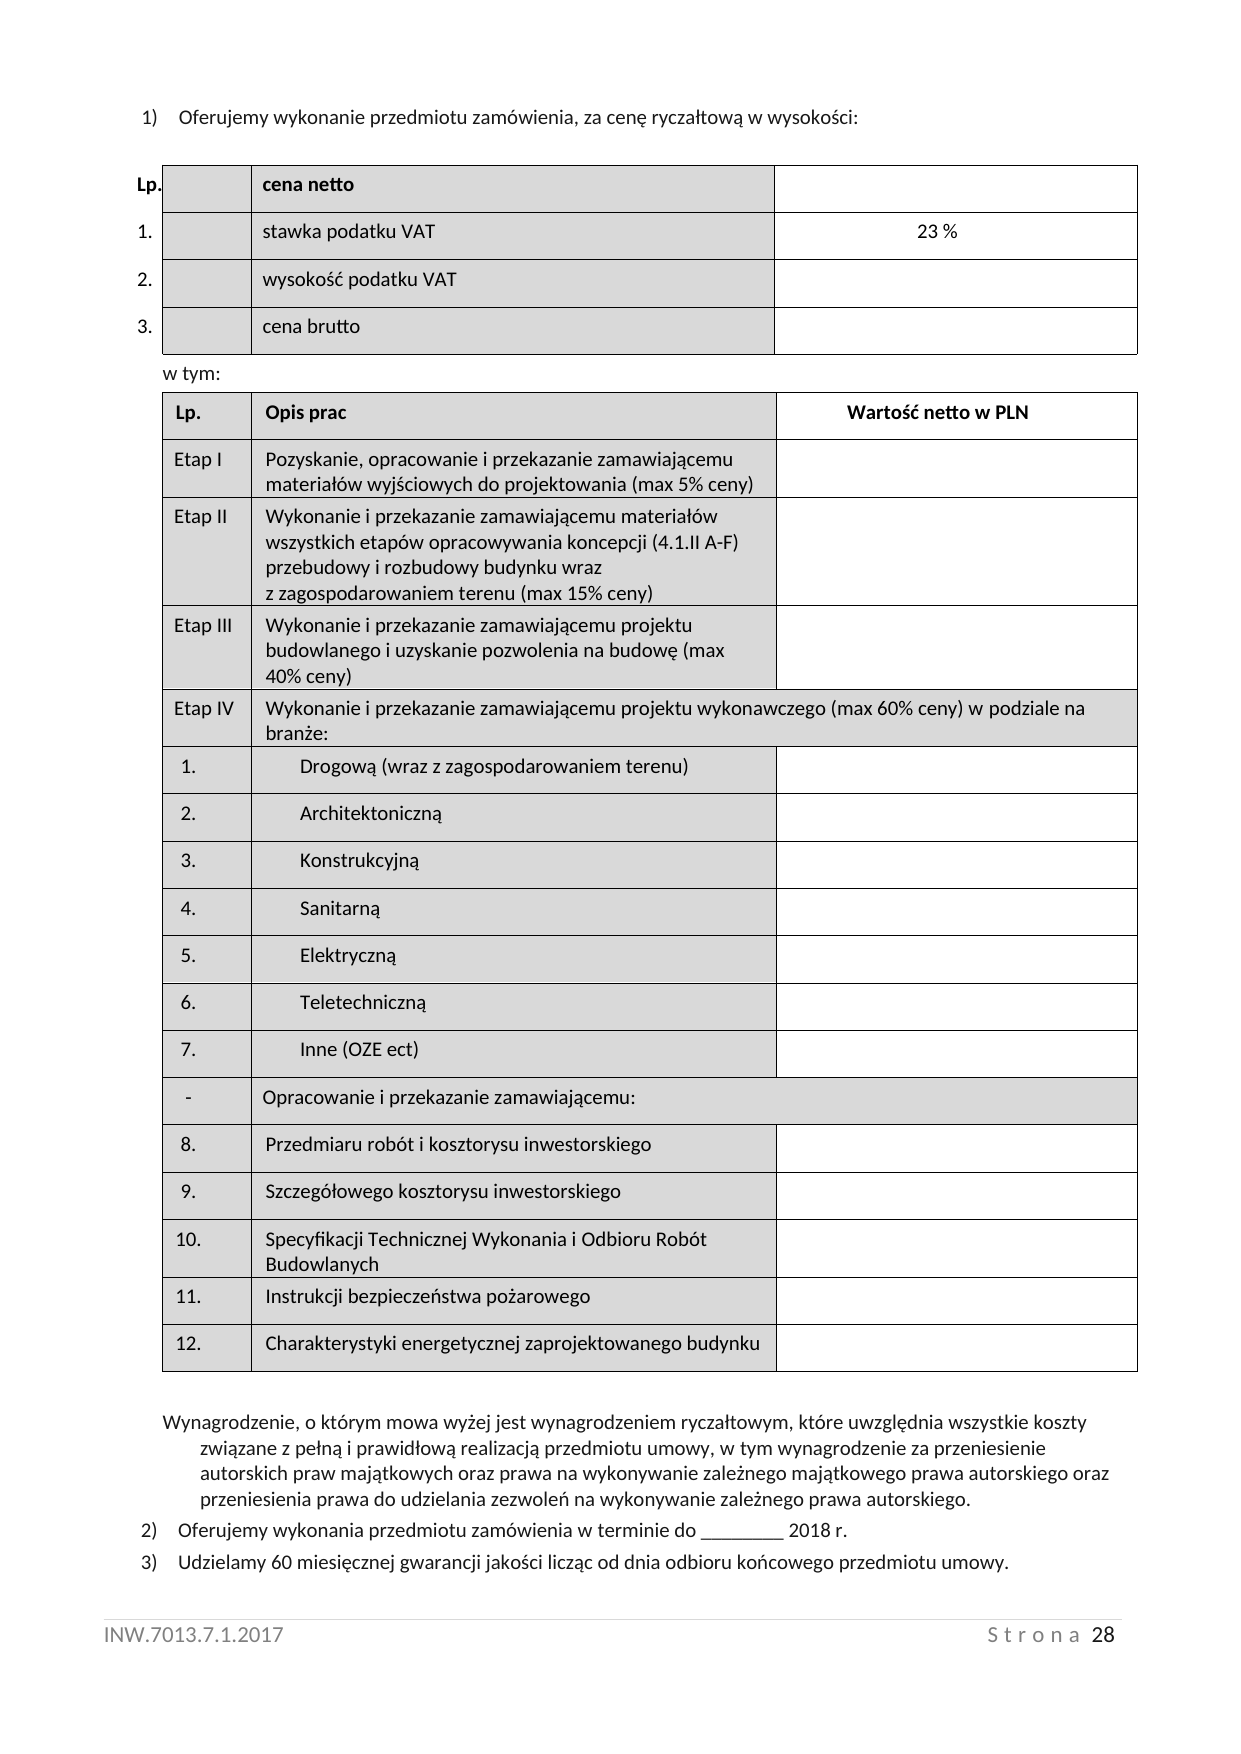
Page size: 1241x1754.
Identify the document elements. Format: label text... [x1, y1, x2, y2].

table_cell Elektryczną [252, 936, 776, 982]
table_cell wysokość podatku VAT [252, 260, 774, 306]
table_cell Etap II [163, 498, 251, 605]
table_cell Inne (OZE ect) [252, 1031, 776, 1077]
table_cell [775, 260, 1137, 306]
table_cell [777, 936, 1137, 982]
table_cell Szczegółowego kosztorysu inwestorskiego [252, 1173, 776, 1219]
table_cell Specyfikacji Technicznej Wykonania i Odbioru Robót Budowlanych [252, 1220, 776, 1277]
table_cell 2. [163, 794, 251, 841]
table_cell Pozyskanie, opracowanie i przekazanie zamawiającemu materiałów wyjściowych do projektowania (max 5% ceny) [252, 440, 776, 497]
table_cell Drogową (wraz z zagospodarowaniem terenu) [252, 747, 776, 793]
text Wynagrodzenie, o którym mowa wyżej jest wynagrodzeniem ryczałtowym, które uwzględnia wszystkie koszty związane z pełną i prawidłową realizacją przedmiotu umowy, w tym wynagrodzenie za przeniesienie autorskich praw majątkowych oraz prawa na wykonywanie zależnego majątkowego prawa autorskiego oraz przeniesienia prawa do udzielania zezwoleń na wykonywanie zależnego prawa autorskiego. [162, 1409, 1122, 1511]
table_header Lp. [163, 166, 251, 212]
table_cell 6. [163, 984, 251, 1030]
table_cell [777, 1173, 1137, 1219]
table_cell 1. [163, 213, 251, 259]
table_cell 10. [163, 1220, 251, 1277]
table_cell [777, 1031, 1137, 1077]
table_cell - [163, 1078, 251, 1124]
table_cell 3. [163, 842, 251, 888]
table_cell Opracowanie i przekazanie zamawiającemu: [252, 1078, 1137, 1124]
table_header Lp. [163, 393, 251, 439]
table_cell 12. [163, 1325, 251, 1371]
table_cell Architektoniczną [252, 794, 776, 841]
table_cell [777, 1220, 1137, 1277]
table_cell [775, 308, 1137, 354]
subtitle Udzielamy 60 miesięcznej gwarancji jakości licząc od dnia odbioru końcowego przedmiotu umowy. [141, 1549, 1122, 1574]
table_cell [777, 1278, 1137, 1324]
table_cell Charakterystyki energetycznej zaprojektowanego budynku [252, 1325, 776, 1371]
table_cell [777, 984, 1137, 1030]
table_cell 8. [163, 1125, 251, 1172]
table_cell Wykonanie i przekazanie zamawiającemu materiałów wszystkich etapów opracowywania koncepcji (4.1.II A-F) przebudowy i rozbudowy budynku wraz z zagospodarowaniem terenu (max 15% ceny) [252, 498, 776, 605]
text w tym: [162, 360, 1122, 386]
table_header cena netto [252, 166, 774, 212]
table_cell Sanitarną [252, 889, 776, 935]
table_cell Wykonanie i przekazanie zamawiającemu projektu wykonawczego (max 60% ceny) w podziale na branże: [252, 690, 1137, 746]
table_cell 7. [163, 1031, 251, 1077]
subtitle Oferujemy wykonanie przedmiotu zamówienia, za cenę ryczałtową w wysokości: [141, 104, 1122, 130]
table_cell [777, 889, 1137, 935]
table_cell 3. [163, 308, 251, 354]
table_cell [777, 606, 1137, 688]
table_cell Instrukcji bezpieczeństwa pożarowego [252, 1278, 776, 1324]
table_cell 23 % [775, 213, 1137, 259]
table_cell Teletechniczną [252, 984, 776, 1030]
table_header Wartość netto w PLN [777, 393, 1137, 439]
table_cell [777, 747, 1137, 793]
table_cell 9. [163, 1173, 251, 1219]
table_header Opis prac [252, 393, 776, 439]
table_cell [777, 794, 1137, 841]
table_cell Przedmiaru robót i kosztorysu inwestorskiego [252, 1125, 776, 1172]
table_cell [777, 1325, 1137, 1371]
table_cell [777, 1125, 1137, 1172]
table_cell 5. [163, 936, 251, 982]
table_cell Etap I [163, 440, 251, 497]
table_cell 4. [163, 889, 251, 935]
table_cell Konstrukcyjną [252, 842, 776, 888]
subtitle Oferujemy wykonania przedmiotu zamówienia w terminie do ________ 2018 r. [141, 1517, 1122, 1543]
table_cell 2. [163, 260, 251, 306]
table_cell Etap III [163, 606, 251, 688]
table_cell cena brutto [252, 308, 774, 354]
table_cell [777, 440, 1137, 497]
table_cell stawka podatku VAT [252, 213, 774, 259]
table_cell Etap IV [163, 690, 251, 746]
table_header [775, 166, 1137, 212]
table_cell Wykonanie i przekazanie zamawiającemu projektu budowlanego i uzyskanie pozwolenia na budowę (max 40% ceny) [252, 606, 776, 688]
table_cell [777, 842, 1137, 888]
table_cell [777, 498, 1137, 605]
table_cell 1. [163, 747, 251, 793]
table_cell 11. [163, 1278, 251, 1324]
